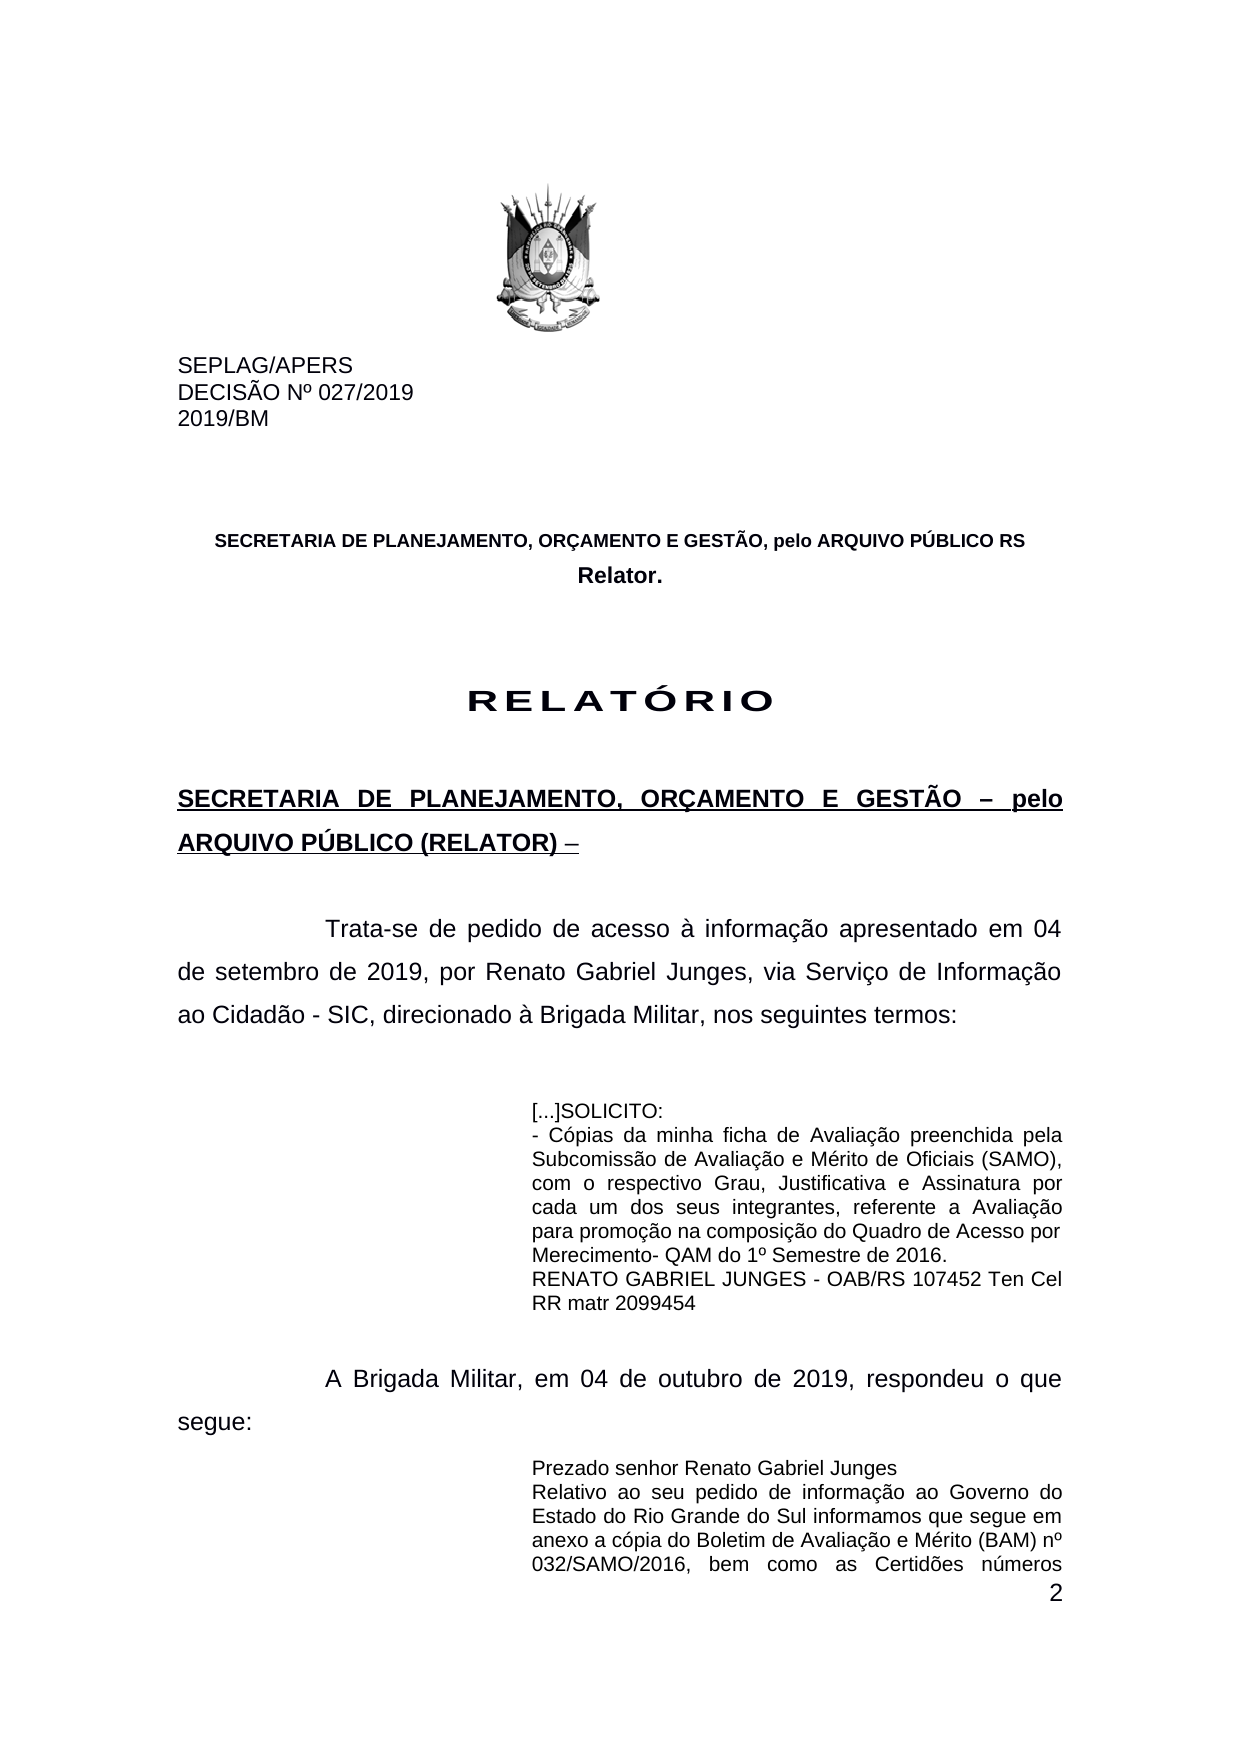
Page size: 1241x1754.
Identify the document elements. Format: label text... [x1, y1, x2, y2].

text Relator. [177, 562, 1063, 588]
text [...]SOLICITO: [532, 1099, 1063, 1123]
text A Brigada Militar, em 04 de outubro de 2019, respondeu o que segue: [177, 1364, 1063, 1436]
text RELATÓRIO [177, 684, 1063, 717]
text SECRETARIA DE PLANEJAMENTO, ORÇAMENTO E GESTÃO – pelo ARQUIVO PÚBLICO (RELATOR) – [177, 784, 1063, 809]
text SECRETARIA DE PLANEJAMENTO, ORÇAMENTO E GESTÃO, pelo ARQUIVO PÚBLICO RS [177, 529, 1063, 551]
text SECRETARIA DE PLANEJAMENTO, ORÇAMENTO E GESTÃO – pelo ARQUIVO PÚBLICO (RELATOR) – [177, 810, 1063, 856]
text Prezado senhor Renato Gabriel Junges [532, 1456, 1063, 1480]
picture [496, 182, 600, 334]
text - Cópias da minha ficha de Avaliação preenchida pela Subcomissão de Avaliação e Mérito de Oficiais (SAMO), com o respectivo Grau, Justificativa e Assinatura por cada um dos seus integrantes, referente a Avaliação para promoção na composição do Quadro de Acesso por [532, 1123, 1063, 1242]
text RENATO GABRIEL JUNGES - OAB/RS 107452 Ten Cel RR matr 2099454 [532, 1266, 1063, 1314]
text Trata-se de pedido de acesso à informação apresentado em 04 de setembro de 2019, por Renato Gabriel Junges, via Serviço de Informação ao Cidadão - SIC, direcionado à Brigada Militar, nos seguintes termos: [177, 914, 1063, 1029]
text Merecimento- QAM do 1º Semestre de 2016. [532, 1242, 1063, 1266]
